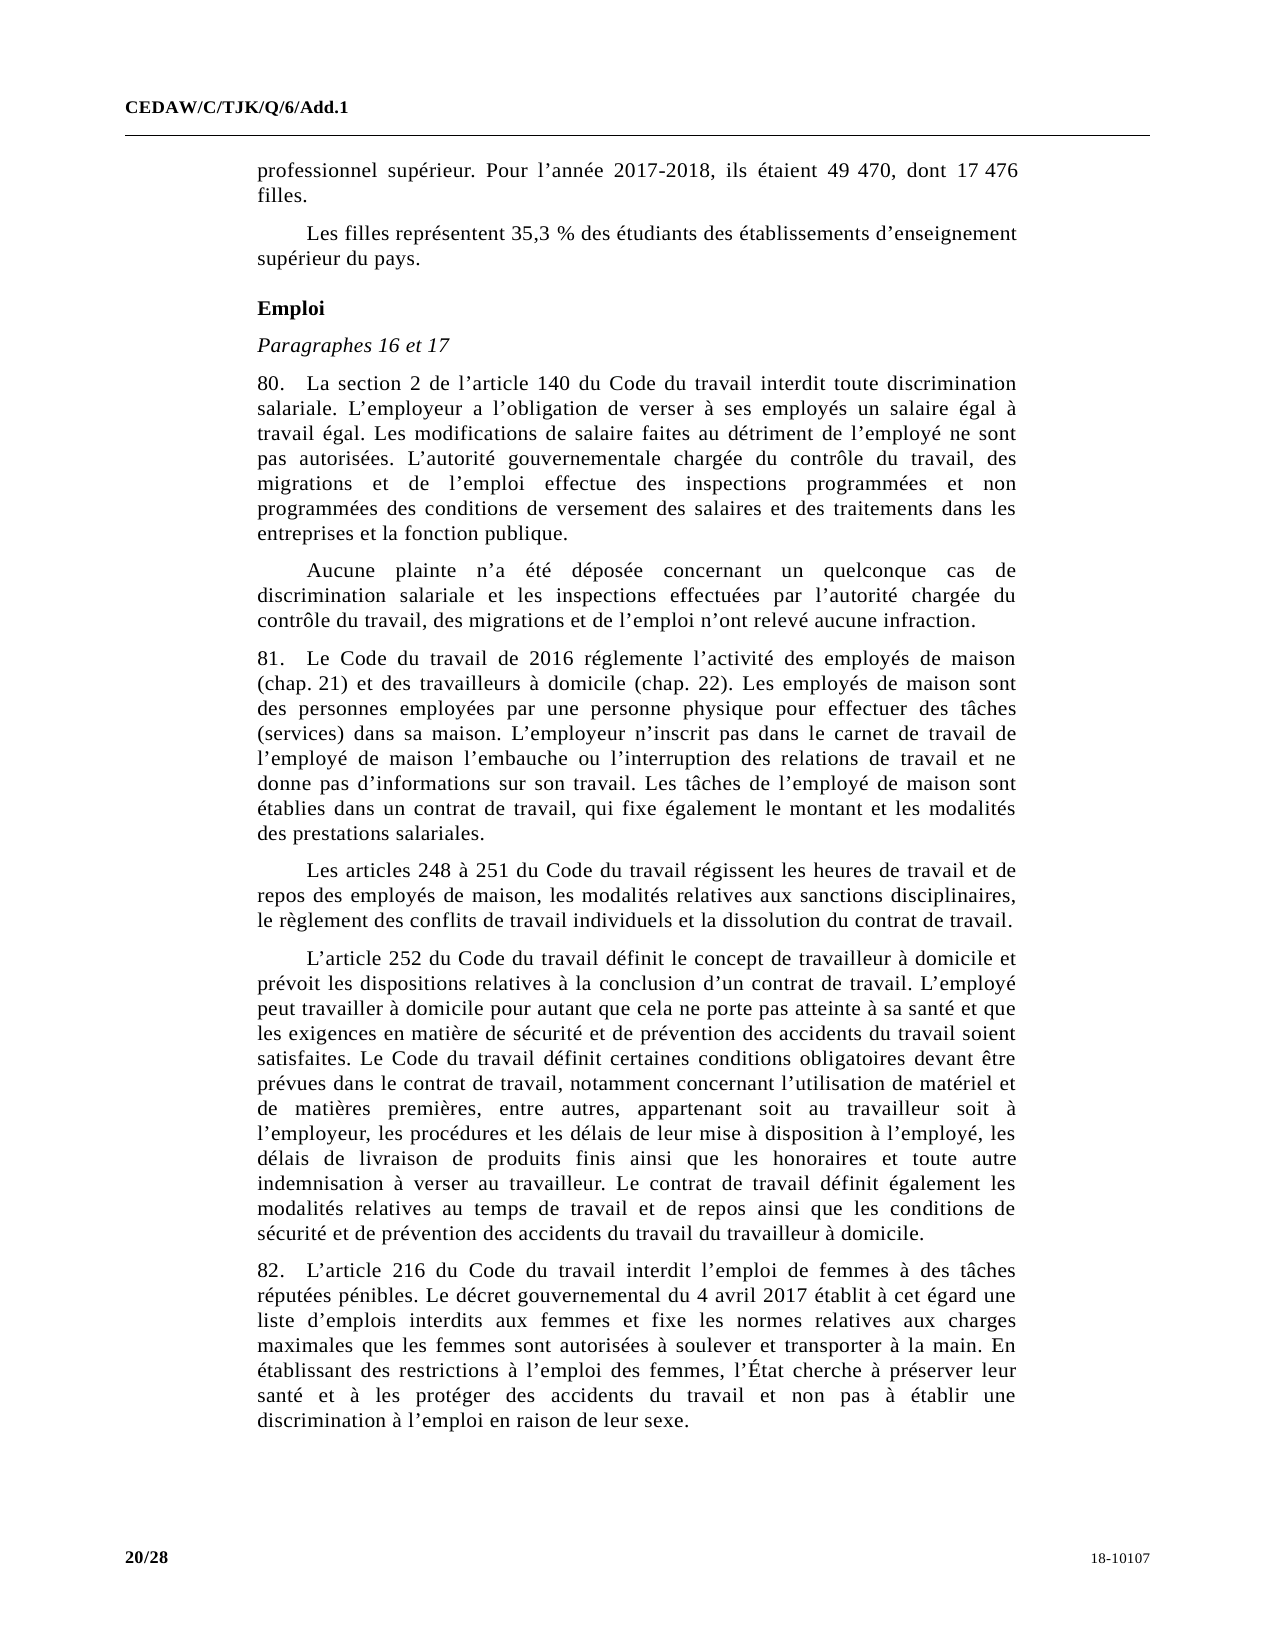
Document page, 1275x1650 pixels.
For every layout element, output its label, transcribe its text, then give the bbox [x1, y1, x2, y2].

list L’article 216 du Code du travail interdit l’emploi de femmes à des tâches réputées pénibles. Le décret gouvernemental du 4 avril 2017 établit à cet égard une liste d’emplois interdits aux femmes et fixe les normes relatives aux charges maximales que les femmes sont autorisées à soulever et transporter à la main. En établissant des restrictions à l’emploi des femmes, l’État cherche à préserver leur santé et à les protéger des accidents du travail et non pas à établir une discrimination à l’emploi en raison de leur sexe. [257, 1257, 1018, 1432]
text Emploi [125, 295, 1019, 320]
text Paragraphes 16 et 17 [125, 332, 1019, 357]
list Le Code du travail de 2016 réglemente l’activité des employés de maison (chap. 21) et des travailleurs à domicile (chap. 22). Les employés de maison sont des personnes employées par une personne physique pour effectuer des tâches (services) dans sa maison. L’employeur n’inscrit pas dans le carnet de travail de l’employé de maison l’embauche ou l’interruption des relations de travail et ne donne pas d’informations sur son travail. Les tâches de l’employé de maison sont établies dans un contrat de travail, qui fixe également le montant et les modalités des prestations salariales. [257, 645, 1018, 845]
text Les filles représentent 35,3 % des étudiants des établissements d’enseignement supérieur du pays. [257, 220, 1018, 270]
list La section 2 de l’article 140 du Code du travail interdit toute discrimination salariale. L’employeur a l’obligation de verser à ses employés un salaire égal à travail égal. Les modifications de salaire faites au détriment de l’employé ne sont pas autorisées. L’autorité gouvernementale chargée du contrôle du travail, des migrations et de l’emploi effectue des inspections programmées et non programmées des conditions de versement des salaires et des traitements dans les entreprises et la fonction publique. [257, 370, 1018, 545]
text L’article 252 du Code du travail définit le concept de travailleur à domicile et prévoit les dispositions relatives à la conclusion d’un contrat de travail. L’employé peut travailler à domicile pour autant que cela ne porte pas atteinte à sa santé et que les exigences en matière de sécurité et de prévention des accidents du travail soient satisfaites. Le Code du travail définit certaines conditions obligatoires devant être prévues dans le contrat de travail, notamment concernant l’utilisation de matériel et de matières premières, entre autres, appartenant soit au travailleur soit à l’employeur, les procédures et les délais de leur mise à disposition à l’employé, les délais de livraison de produits finis ainsi que les honoraires et toute autre indemnisation à verser au travailleur. Le contrat de travail définit également les modalités relatives au temps de travail et de repos ainsi que les conditions de sécurité et de prévention des accidents du travail du travailleur à domicile. [257, 945, 1018, 1245]
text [257, 157, 1018, 207]
text Aucune plainte n’a été déposée concernant un quelconque cas de discrimination salariale et les inspections effectuées par l’autorité chargée du contrôle du travail, des migrations et de l’emploi n’ont relevé aucune infraction. [257, 557, 1018, 632]
text Les articles 248 à 251 du Code du travail régissent les heures de travail et de repos des employés de maison, les modalités relatives aux sanctions disciplinaires, le règlement des conflits de travail individuels et la dissolution du contrat de travail. [257, 857, 1018, 932]
